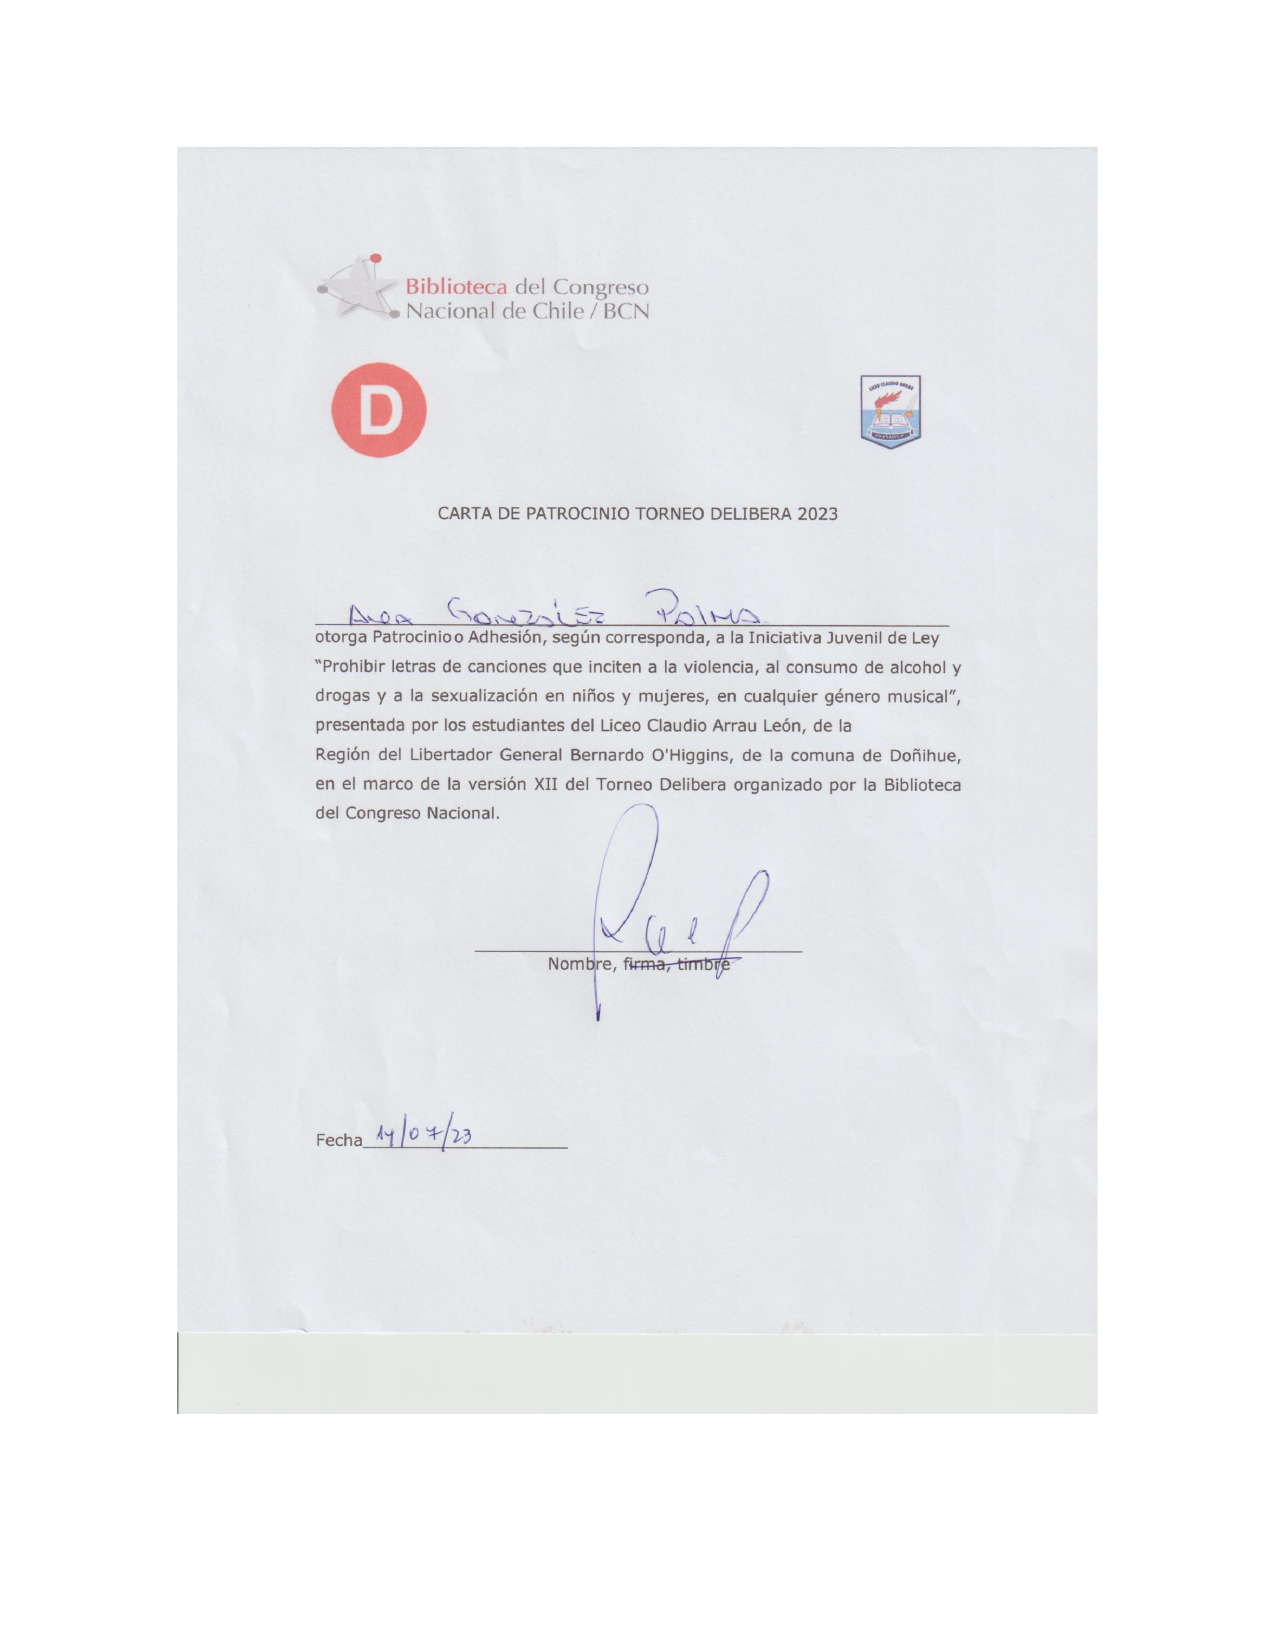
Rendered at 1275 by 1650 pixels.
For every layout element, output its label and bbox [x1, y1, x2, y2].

picture [177, 147, 1098, 1414]
